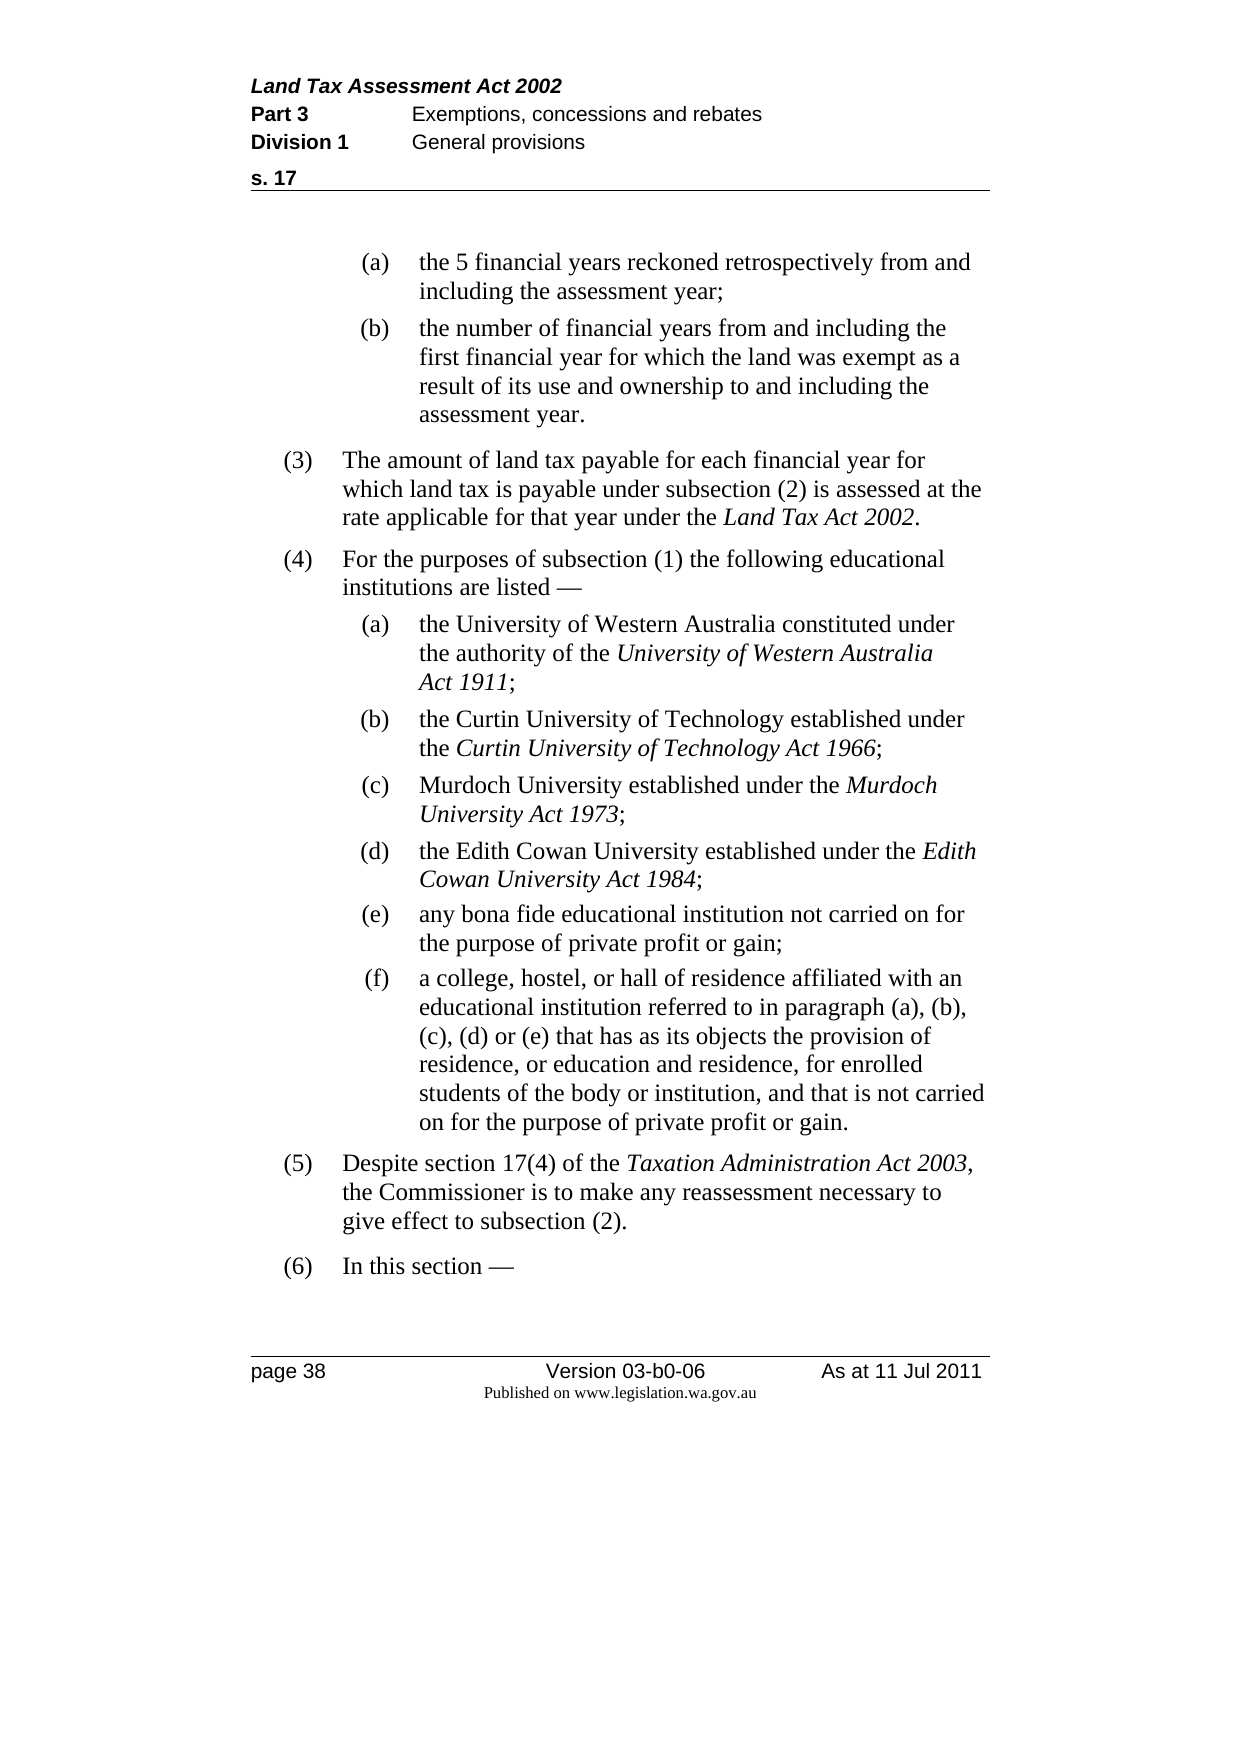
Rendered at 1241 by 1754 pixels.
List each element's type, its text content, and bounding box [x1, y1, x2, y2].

text (e) any bona fide educational institution not carried on for the purpose of private profit or gain; [251, 899, 990, 957]
text (a) the of constituted under the authority of the 1911; [251, 609, 990, 696]
text (4) For the purposes of subsection (1) the following educational institutions are listed — [251, 544, 990, 601]
text (a) the 5 financial years reckoned retrospectively from and including the assessment year; [251, 247, 990, 305]
text (f) a college, hostel, or hall of residence affiliated with an educational institution referred to in paragraph (a), (b), (c), (d) or (e) that has as its objects the provision of residence, or education and residence, for enrolled students of the body or institution, and that is not carried on for the purpose of private profit or gain. [251, 963, 990, 1136]
text (d) the established under the Act 1984; [251, 836, 990, 893]
text (6) In this section — [251, 1251, 990, 1280]
text (c) established under the Act 1973; [251, 770, 990, 827]
text (b) the number of financial years from and including the first financial year for which the land was exempt as a result of its use and ownership to and including the assessment year. [251, 313, 990, 428]
text (b) the Curtin University of Technology established under the Curtin 1966; [251, 704, 990, 762]
text (5) Despite section 17(4) of the Taxation Administration Act 2003, the Commissioner is to make any reassessment necessary to give effect to subsection (2). [251, 1148, 990, 1234]
text (3) The amount of land tax payable for each financial year for which land tax is payable under subsection (2) is assessed at the rate applicable for that year under the Land Tax Act 2002. [251, 445, 990, 531]
